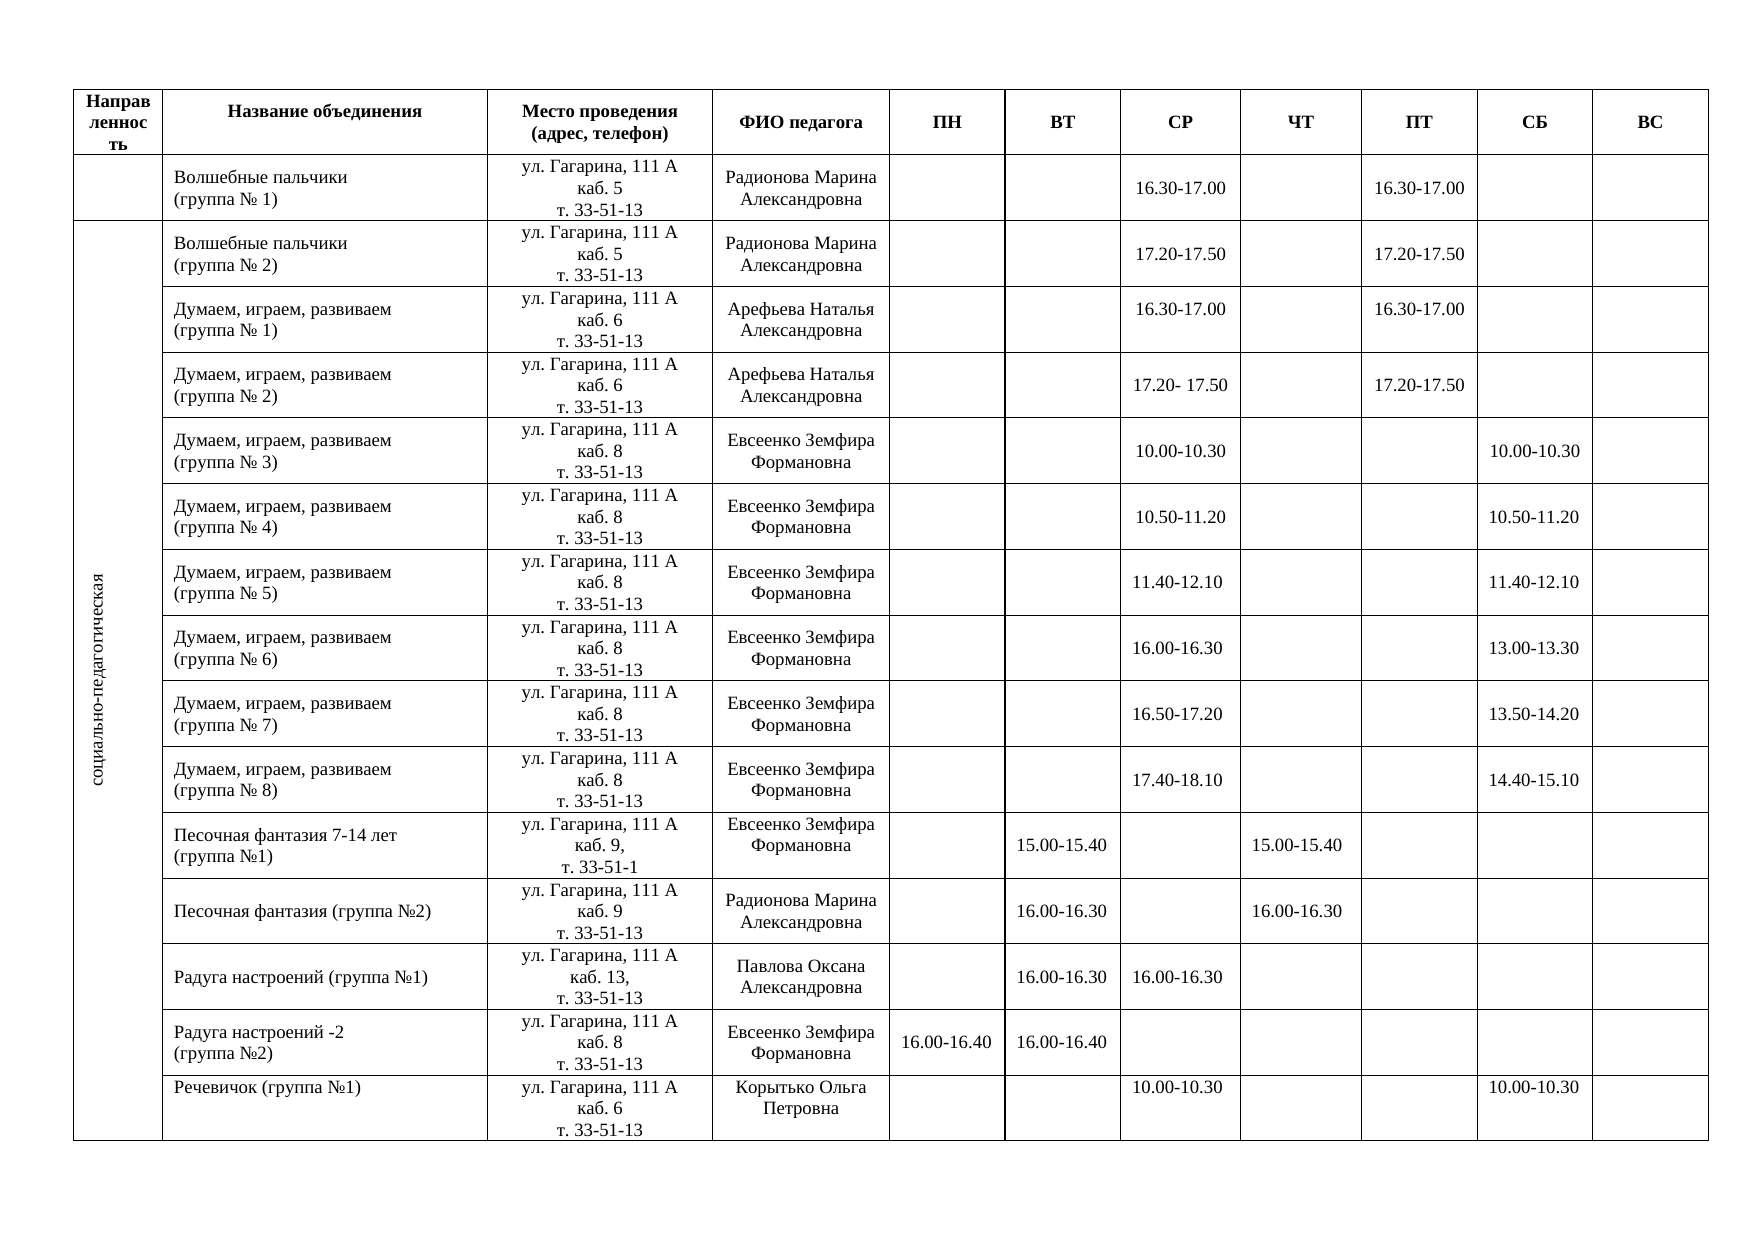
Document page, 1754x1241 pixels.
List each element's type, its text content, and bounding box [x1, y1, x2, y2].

table_cell [1121, 879, 1240, 943]
table_cell ул. Гагарина, 111 А каб. 8 т. 33-51-13 [488, 550, 712, 614]
table_cell Арефьева Наталья Александровна [713, 353, 889, 417]
table_header ВС [1593, 90, 1708, 154]
table_cell [1478, 155, 1592, 220]
table_cell Евсеенко Земфира Формановна [713, 681, 889, 746]
table_cell [1241, 747, 1361, 812]
table_header ПТ [1362, 90, 1477, 154]
table_cell Думаем, играем, развиваем (группа № 1) [163, 287, 487, 352]
table_cell [890, 747, 1004, 812]
table_cell Волшебные пальчики (группа № 2) [163, 221, 487, 286]
table_cell 16.30-17.00 [1121, 287, 1240, 352]
table_cell [890, 287, 1004, 352]
table_cell ул. Гагарина, 111 А каб. 9 т. 33-51-13 [488, 879, 712, 943]
table_cell [890, 879, 1004, 943]
table_cell [1362, 550, 1477, 614]
table_cell Речевичок (группа №1) [163, 1076, 487, 1140]
table_header Название объединения [163, 90, 487, 154]
table_header Место проведения (адрес, телефон) [488, 90, 712, 154]
table_cell 17.20-17.50 [1362, 353, 1477, 417]
table_cell ул. Гагарина, 111 А каб. 9, т. 33-51-1 [488, 813, 712, 877]
table_header Направленность [74, 90, 162, 154]
table_cell ул. Гагарина, 111 А каб. 8 т. 33-51-13 [488, 484, 712, 549]
table_cell 16.30-17.00 [1121, 155, 1240, 220]
table_cell [1478, 353, 1592, 417]
table_cell [1478, 221, 1592, 286]
table_cell [74, 155, 162, 220]
table_cell 16.00-16.30 [1241, 879, 1361, 943]
table_cell [1006, 1076, 1120, 1140]
table_cell [1006, 155, 1120, 220]
table_cell 16.00-16.30 [1121, 944, 1240, 1009]
table_cell [1006, 287, 1120, 352]
table_cell Думаем, играем, развиваем (группа № 5) [163, 550, 487, 614]
table_cell 11.40-12.10 [1121, 550, 1240, 614]
table_cell ул. Гагарина, 111 А каб. 13, т. 33-51-13 [488, 944, 712, 1009]
table_cell [1593, 813, 1708, 877]
table_cell 13.00-13.30 [1478, 616, 1592, 680]
table_cell [1593, 550, 1708, 614]
table_cell [1006, 681, 1120, 746]
table_cell Павлова Оксана Александровна [713, 944, 889, 1009]
table_cell Песочная фантазия 7-14 лет (группа №1) [163, 813, 487, 877]
table_cell [1593, 418, 1708, 483]
table_cell 10.00-10.30 [1121, 418, 1240, 483]
table_cell Думаем, играем, развиваем (группа № 3) [163, 418, 487, 483]
table_cell [1593, 484, 1708, 549]
table_cell [890, 944, 1004, 1009]
table_cell [1593, 681, 1708, 746]
table_cell [1362, 681, 1477, 746]
table_cell Евсеенко Земфира Формановна [713, 418, 889, 483]
table_cell 10.50-11.20 [1478, 484, 1592, 549]
table_cell [1241, 484, 1361, 549]
table_cell [1593, 747, 1708, 812]
table_cell [1241, 944, 1361, 1009]
table_cell [1241, 616, 1361, 680]
table_cell [1121, 1010, 1240, 1074]
table_cell [1593, 287, 1708, 352]
table_cell [1362, 944, 1477, 1009]
table_cell Думаем, играем, развиваем (группа № 4) [163, 484, 487, 549]
table_cell 17.20- 17.50 [1121, 353, 1240, 417]
table_cell [1593, 944, 1708, 1009]
table_cell 16.00-16.30 [1006, 879, 1120, 943]
table_cell [1478, 944, 1592, 1009]
table_cell Думаем, играем, развиваем (группа № 2) [163, 353, 487, 417]
table_cell [1362, 879, 1477, 943]
table_cell ул. Гагарина, 111 А каб. 8 т. 33-51-13 [488, 1010, 712, 1074]
table_cell [1006, 221, 1120, 286]
table_cell 10.50-11.20 [1121, 484, 1240, 549]
table_cell [1362, 813, 1477, 877]
table_cell Волшебные пальчики (группа № 1) [163, 155, 487, 220]
table_cell [1006, 550, 1120, 614]
table_cell 16.30-17.00 [1362, 155, 1477, 220]
table_header ВТ [1006, 90, 1120, 154]
table_cell [890, 813, 1004, 877]
table_cell Радионова Марина Александровна [713, 879, 889, 943]
table_cell [1593, 1010, 1708, 1074]
table_cell 16.00-16.30 [1006, 944, 1120, 1009]
table_cell [1241, 155, 1361, 220]
table_cell социально-педагогическая [74, 221, 162, 1140]
table_header ФИО педагога [713, 90, 889, 154]
table_cell ул. Гагарина, 111 А каб. 8 т. 33-51-13 [488, 616, 712, 680]
table_cell [1241, 287, 1361, 352]
table_cell [1241, 221, 1361, 286]
table_cell [1006, 484, 1120, 549]
table_cell Арефьева Наталья Александровна [713, 287, 889, 352]
table_cell Евсеенко Земфира Формановна [713, 484, 889, 549]
table_cell [890, 221, 1004, 286]
table_cell [1362, 1010, 1477, 1074]
table_cell [890, 418, 1004, 483]
table_cell Радуга настроений (группа №1) [163, 944, 487, 1009]
table_cell [1593, 353, 1708, 417]
table_cell [1241, 353, 1361, 417]
table_cell 17.20-17.50 [1121, 221, 1240, 286]
table_cell 14.40-15.10 [1478, 747, 1592, 812]
table_cell 17.20-17.50 [1362, 221, 1477, 286]
table_cell [1362, 747, 1477, 812]
table_cell 11.40-12.10 [1478, 550, 1592, 614]
table_cell 16.50-17.20 [1121, 681, 1240, 746]
table_cell [1593, 155, 1708, 220]
table_cell 10.00-10.30 [1478, 1076, 1592, 1140]
table_cell 15.00-15.40 [1006, 813, 1120, 877]
table_cell Евсеенко Земфира Формановна [713, 747, 889, 812]
table_cell [1478, 287, 1592, 352]
table_cell ул. Гагарина, 111 А каб. 8 т. 33-51-13 [488, 747, 712, 812]
table_cell [890, 484, 1004, 549]
table_cell Думаем, играем, развиваем (группа № 8) [163, 747, 487, 812]
table_cell [1241, 1076, 1361, 1140]
table_cell Радуга настроений -2 (группа №2) [163, 1010, 487, 1074]
table_cell ул. Гагарина, 111 А каб. 6 т. 33-51-13 [488, 287, 712, 352]
table_cell Радионова Марина Александровна [713, 221, 889, 286]
table_cell [1006, 353, 1120, 417]
table_cell [1593, 879, 1708, 943]
table_cell [1241, 418, 1361, 483]
table_cell Радионова Марина Александровна [713, 155, 889, 220]
table_header СР [1121, 90, 1240, 154]
table_cell 16.00-16.30 [1121, 616, 1240, 680]
table_cell 16.00-16.40 [890, 1010, 1004, 1074]
table_cell 10.00-10.30 [1121, 1076, 1240, 1140]
table_cell [1478, 813, 1592, 877]
table_cell ул. Гагарина, 111 А каб. 8 т. 33-51-13 [488, 418, 712, 483]
table_cell 16.30-17.00 [1362, 287, 1477, 352]
table_cell ул. Гагарина, 111 А каб. 5 т. 33-51-13 [488, 155, 712, 220]
table_cell [890, 353, 1004, 417]
table_cell [1478, 879, 1592, 943]
table_header ЧТ [1241, 90, 1361, 154]
table_cell [890, 550, 1004, 614]
table_cell 17.40-18.10 [1121, 747, 1240, 812]
table_cell [1362, 418, 1477, 483]
table_cell [1362, 1076, 1477, 1140]
table_cell ул. Гагарина, 111 А каб. 8 т. 33-51-13 [488, 681, 712, 746]
table_cell [1006, 616, 1120, 680]
table_cell Евсеенко Земфира Формановна [713, 1010, 889, 1074]
table_cell Корытько Ольга Петровна [713, 1076, 889, 1140]
table_cell Евсеенко Земфира Формановна [713, 616, 889, 680]
table_cell Евсеенко Земфира Формановна [713, 813, 889, 877]
table_cell [890, 616, 1004, 680]
table_cell [1478, 1010, 1592, 1074]
table_cell ул. Гагарина, 111 А каб. 6 т. 33-51-13 [488, 1076, 712, 1140]
table_cell Евсеенко Земфира Формановна [713, 550, 889, 614]
table_cell 10.00-10.30 [1478, 418, 1592, 483]
table_cell Песочная фантазия (группа №2) [163, 879, 487, 943]
table_cell Думаем, играем, развиваем (группа № 6) [163, 616, 487, 680]
table_cell 15.00-15.40 [1241, 813, 1361, 877]
table_cell 16.00-16.40 [1006, 1010, 1120, 1074]
table_header СБ [1478, 90, 1592, 154]
table_cell [1241, 1010, 1361, 1074]
table_cell ул. Гагарина, 111 А каб. 6 т. 33-51-13 [488, 353, 712, 417]
table_cell [1593, 221, 1708, 286]
table_cell [1593, 616, 1708, 680]
table_cell [890, 681, 1004, 746]
table_cell ул. Гагарина, 111 А каб. 5 т. 33-51-13 [488, 221, 712, 286]
table_cell [1362, 484, 1477, 549]
table_cell [1241, 550, 1361, 614]
table_cell Думаем, играем, развиваем (группа № 7) [163, 681, 487, 746]
table_cell [1006, 747, 1120, 812]
table_cell [1121, 813, 1240, 877]
table_cell [1241, 681, 1361, 746]
table_cell [1362, 616, 1477, 680]
table_cell [890, 1076, 1004, 1140]
table_header ПН [890, 90, 1004, 154]
table_cell [1593, 1076, 1708, 1140]
table_cell [890, 155, 1004, 220]
table_cell 13.50-14.20 [1478, 681, 1592, 746]
table_cell [1006, 418, 1120, 483]
